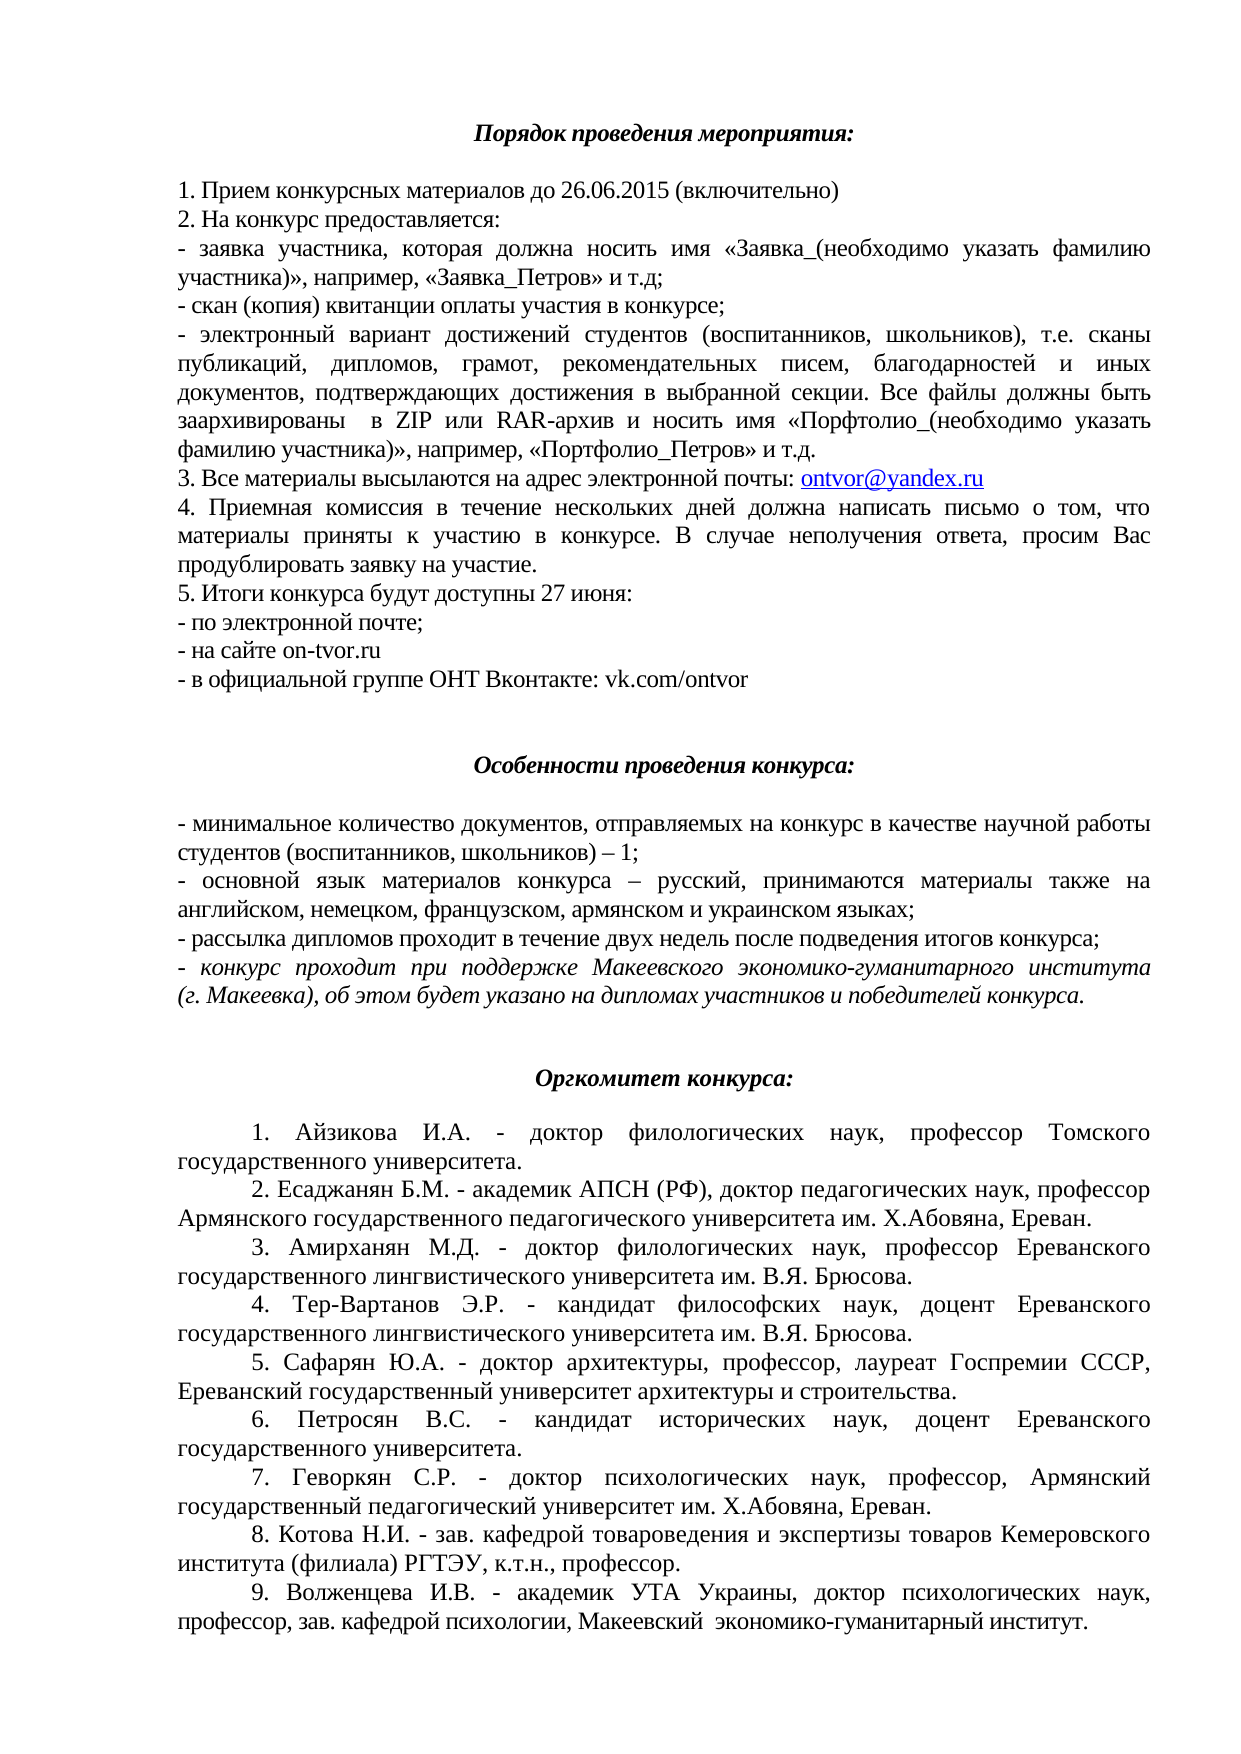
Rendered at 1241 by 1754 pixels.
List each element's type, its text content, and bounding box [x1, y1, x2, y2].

text 1. Айзикова И.А. - доктор филологических наук, профессор Томского государственного университета. [177, 1117, 1152, 1174]
text - заявка участника, которая должна носить имя «Заявка_(необходимо указать фамилию участника)», например, «Заявка_Петров» и т.д; [177, 233, 1152, 291]
text 2. Есаджанян Б.М. - академик АПСН (РФ), доктор педагогических наук, профессор Армянского государственного педагогического университета им. Х.Абовяна, Ереван. [177, 1174, 1152, 1232]
text - конкурс проходит при поддержке Макеевского экономико-гуманитарного института (г. Макеевка), об этом будет указано на дипломах участников и победителей конкурса. [177, 952, 1152, 1009]
text Оргкомитет конкурса: [177, 1063, 1152, 1092]
text 6. Петросян В.С. - кандидат исторических наук, доцент Ереванского государственного университета. [177, 1404, 1152, 1462]
text - скан (копия) квитанции оплаты участия в конкурсе; [177, 291, 1152, 319]
text 7. Геворкян С.Р. - доктор психологических наук, профессор, Армянский государственный педагогический университет им. Х.Абовяна, Ереван. [177, 1462, 1152, 1519]
text 1. Прием конкурсных материалов до 26.06.2015 (включительно) [177, 147, 1152, 204]
text 5. Сафарян Ю.А. - доктор архитектуры, профессор, лауреат Госпремии СССР, Ереванский государственный университет архитектуры и строительства. [177, 1347, 1152, 1404]
text - основной язык материалов конкурса – русский, принимаются материалы также на английском, немецком, французском, армянском и украинском языках; [177, 866, 1152, 923]
text 8. Котова Н.И. - зав. кафедрой товароведения и экспертизы товаров Кемеровского института (филиала) РГТЭУ, к.т.н., профессор. [177, 1519, 1152, 1577]
text 4. Тер-Вартанов Э.Р. - кандидат философских наук, доцент Ереванского государственного лингвистического университета им. В.Я. Брюсова. [177, 1289, 1152, 1347]
text - в официальной группе ОНТ Вконтакте: vk.com/ontvor [177, 664, 1152, 693]
text - по электронной почте; [177, 607, 1152, 636]
text 3. Все материалы высылаются на адрес электронной почты: ontvor@yandex.ru [177, 463, 1152, 492]
text - электронный вариант достижений студентов (воспитанников, школьников), т.е. сканы публикаций, дипломов, грамот, рекомендательных писем, благодарностей и иных документов, подтверждающих достижения в выбранной секции. Все файлы должны быть заархивированы в ZIP или RAR-архив и носить имя «Порфтолио_(необходимо указать фамилию участника)», например, «Портфолио_Петров» и т.д. [177, 319, 1152, 463]
text - рассылка дипломов проходит в течение двух недель после подведения итогов конкурса; [177, 923, 1152, 952]
text 9. Волженцева И.В. - академик УТА Украины, доктор психологических наук, профессор, зав. кафедрой психологии, Макеевский экономико-гуманитарный институт. [177, 1577, 1152, 1634]
text 4. Приемная комиссия в течение нескольких дней должна написать письмо о том, что материалы приняты к участию в конкурсе. В случае неполучения ответа, просим Вас продублировать заявку на участие. [177, 492, 1152, 578]
text - на сайте on-tvor.ru [177, 636, 1152, 664]
text Порядок проведения мероприятия: [177, 118, 1152, 147]
text 2. На конкурс предоставляется: [177, 204, 1152, 233]
text Особенности проведения конкурса: [177, 751, 1152, 779]
text 5. Итоги конкурса будут доступны 27 июня: [177, 578, 1152, 607]
text 3. Амирханян М.Д. - доктор филологических наук, профессор Ереванского государственного лингвистического университета им. В.Я. Брюсова. [177, 1232, 1152, 1289]
text - минимальное количество документов, отправляемых на конкурс в качестве научной работы студентов (воспитанников, школьников) – 1; [177, 808, 1152, 866]
